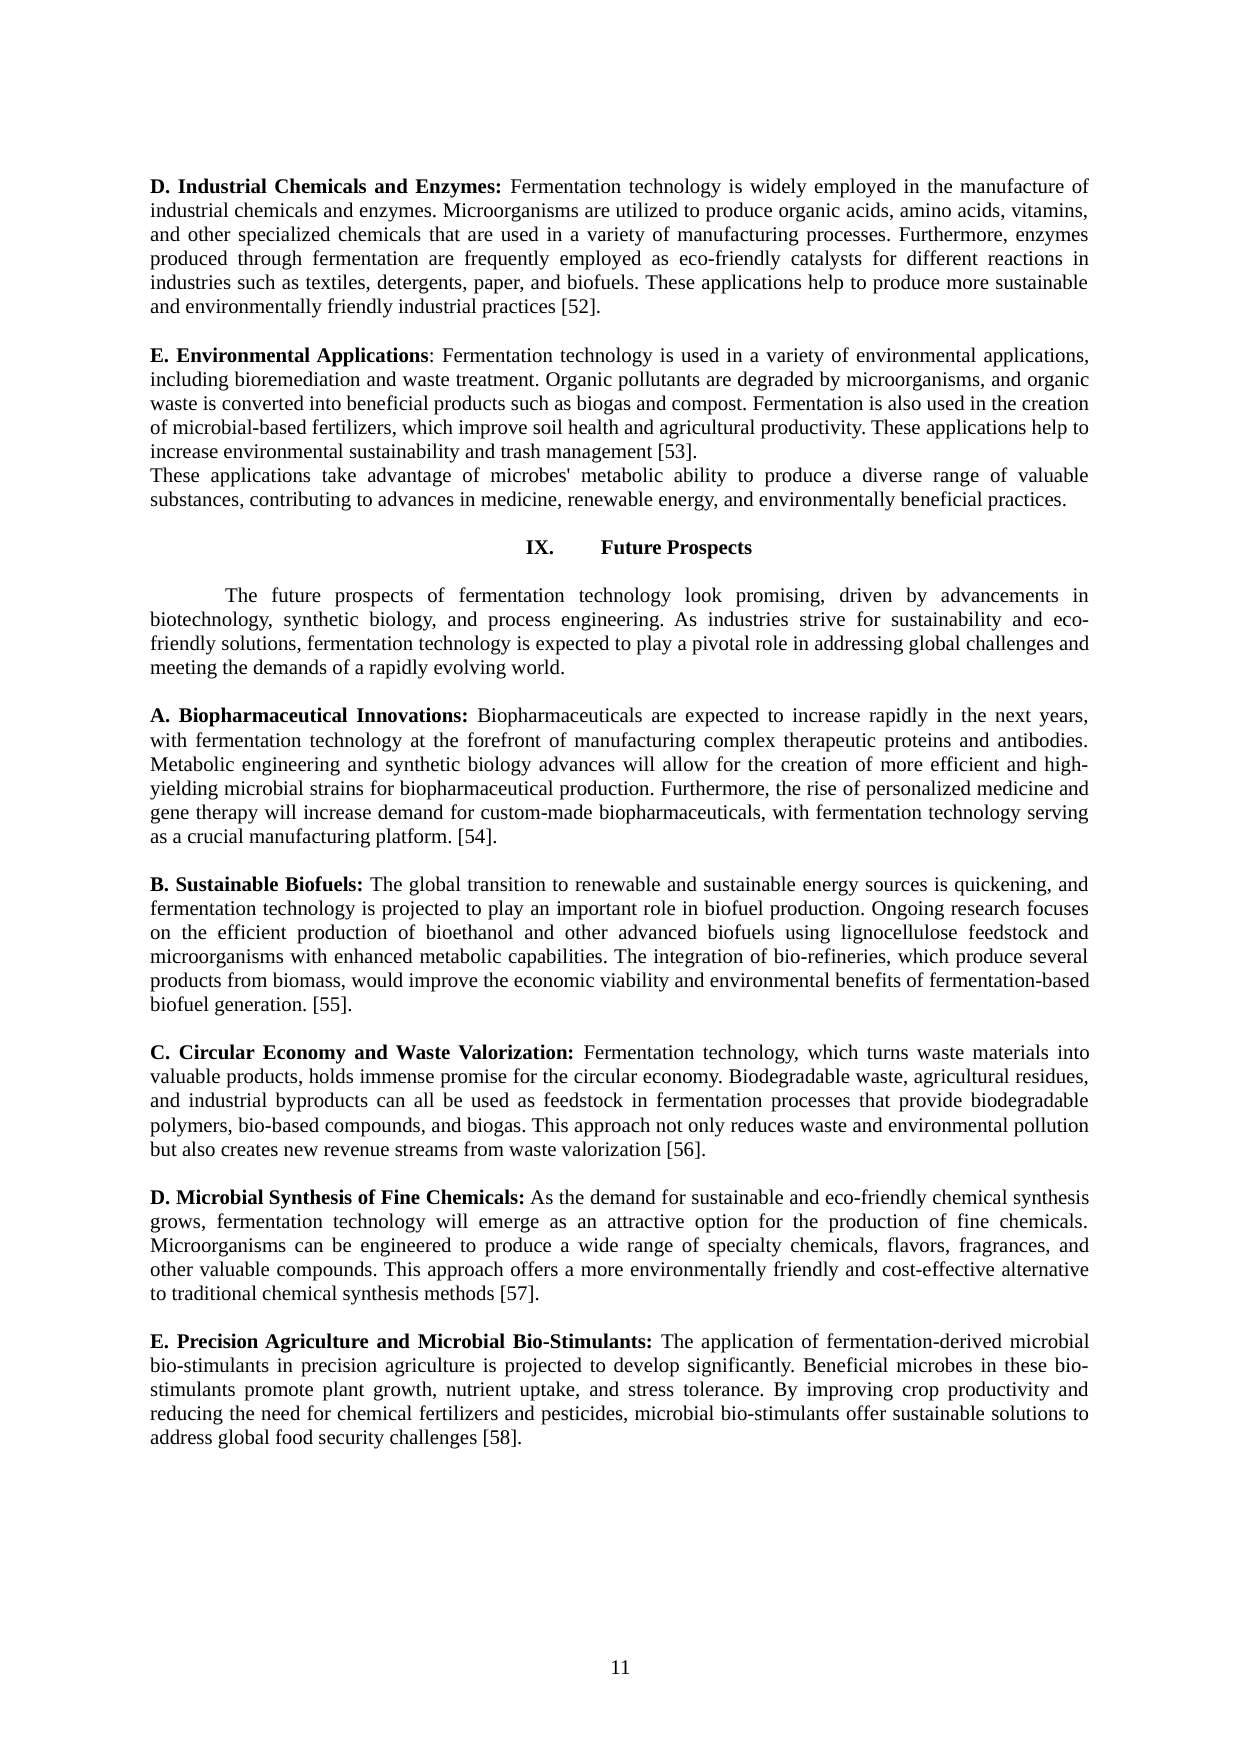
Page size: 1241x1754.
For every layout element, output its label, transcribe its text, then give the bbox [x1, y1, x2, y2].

text B. Sustainable Biofuels: The global transition to renewable and sustainable energy sources is quickening, and fermentation technology is projected to play an important role in biofuel production. Ongoing research focuses on the efficient production of bioethanol and other advanced biofuels using lignocellulose feedstock and microorganisms with enhanced metabolic capabilities. The integration of bio-refineries, which produce several products from biomass, would improve the economic viability and environmental benefits of fermentation-based biofuel generation. [55]. [150, 872, 1090, 1016]
text D. Microbial Synthesis of Fine Chemicals: As the demand for sustainable and eco-friendly chemical synthesis grows, fermentation technology will emerge as an attractive option for the production of fine chemicals. Microorganisms can be engineered to produce a wide range of specialty chemicals, flavors, fragrances, and other valuable compounds. This approach offers a more environmentally friendly and cost-effective alternative to traditional chemical synthesis methods [57]. [150, 1185, 1090, 1305]
text A. Biopharmaceutical Innovations: Biopharmaceuticals are expected to increase rapidly in the next years, with fermentation technology at the forefront of manufacturing complex therapeutic proteins and antibodies. Metabolic engineering and synthetic biology advances will allow for the creation of more efficient and high-yielding microbial strains for biopharmaceutical production. Furthermore, the rise of personalized medicine and gene therapy will increase demand for custom-made biopharmaceuticals, with fermentation technology serving as a crucial manufacturing platform. [54]. [150, 703, 1090, 848]
text E. Environmental Applications: Fermentation technology is used in a variety of environmental applications, including bioremediation and waste treatment. Organic pollutants are degraded by microorganisms, and organic waste is converted into beneficial products such as biogas and compost. Fermentation is also used in the creation of microbial-based fertilizers, which improve soil health and agricultural productivity. These applications help to increase environmental sustainability and trash management [53]. [150, 342, 1090, 463]
text These applications take advantage of microbes' metabolic ability to produce a diverse range of valuable substances, contributing to advances in medicine, renewable energy, and environmentally beneficial practices. [150, 463, 1090, 511]
text D. Industrial Chemicals and Enzymes: Fermentation technology is widely employed in the manufacture of industrial chemicals and enzymes. Microorganisms are utilized to produce organic acids, amino acids, vitamins, and other specialized chemicals that are used in a variety of manufacturing processes. Furthermore, enzymes produced through fermentation are frequently employed as eco-friendly catalysts for different reactions in industries such as textiles, detergents, paper, and biofuels. These applications help to produce more sustainable and environmentally friendly industrial practices [52]. [150, 174, 1090, 318]
text The future prospects of fermentation technology look promising, driven by advancements in biotechnology, synthetic biology, and process engineering. As industries strive for sustainability and eco-friendly solutions, fermentation technology is expected to play a pivotal role in addressing global challenges and meeting the demands of a rapidly evolving world. [150, 583, 1090, 679]
list Future Prospects [187, 535, 1090, 559]
text C. Circular Economy and Waste Valorization: Fermentation technology, which turns waste materials into valuable products, holds immense promise for the circular economy. Biodegradable waste, agricultural residues, and industrial byproducts can all be used as feedstock in fermentation processes that provide biodegradable polymers, bio-based compounds, and biogas. This approach not only reduces waste and environmental pollution but also creates new revenue streams from waste valorization [56]. [150, 1040, 1090, 1161]
text E. Precision Agriculture and Microbial Bio-Stimulants: The application of fermentation-derived microbial bio-stimulants in precision agriculture is projected to develop significantly. Beneficial microbes in these bio-stimulants promote plant growth, nutrient uptake, and stress tolerance. By improving crop productivity and reducing the need for chemical fertilizers and pesticides, microbial bio-stimulants offer sustainable solutions to address global food security challenges [58]. [150, 1329, 1090, 1449]
